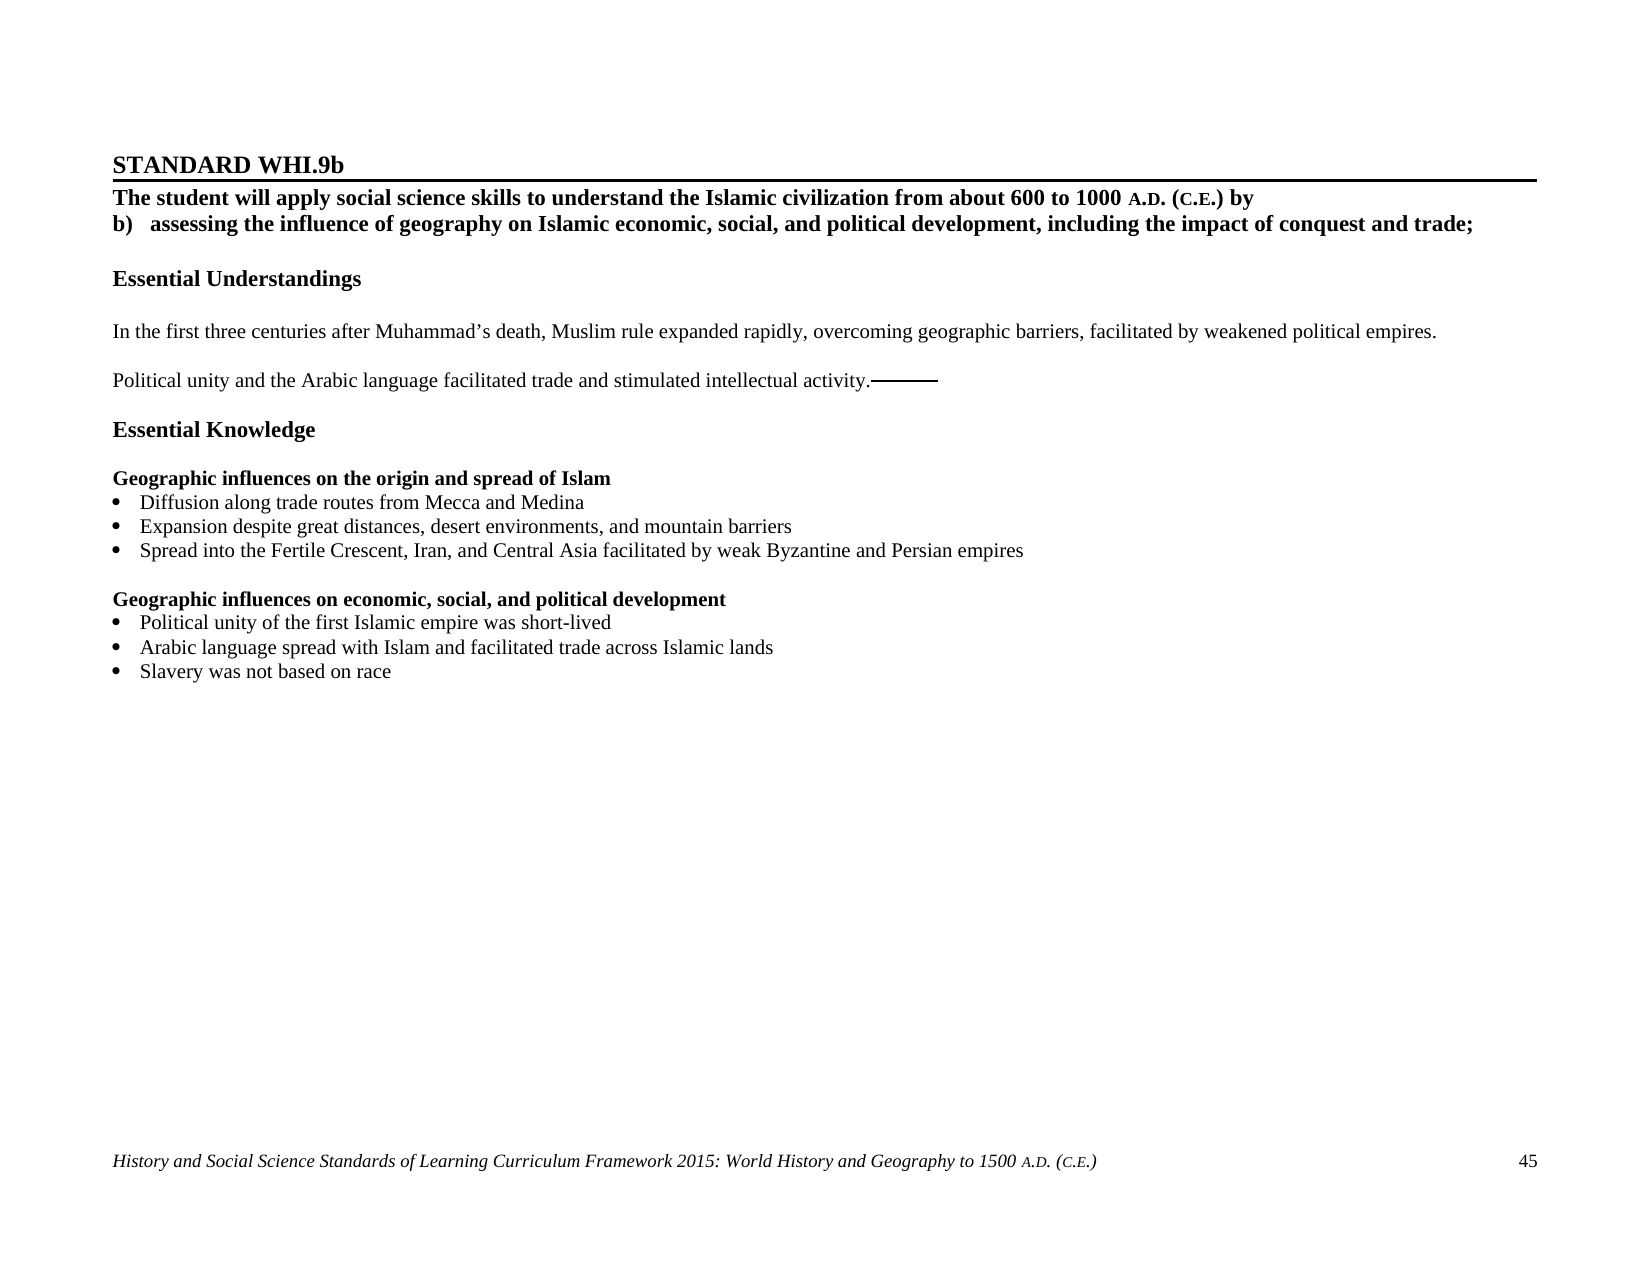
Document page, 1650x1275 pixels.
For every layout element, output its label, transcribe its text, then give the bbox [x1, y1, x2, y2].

list Spread into the Fertile Crescent, Iran, and Central Asia facilitated by weak Byzantine and Persian empires [112, 538, 1537, 562]
list Expansion despite great distances, desert environments, and mountain barriers [112, 514, 1537, 538]
list Slavery was not based on race [112, 659, 1537, 683]
subtitle Essential Understandings [112, 265, 1539, 291]
list Diffusion along trade routes from Mecca and Medina [112, 490, 1537, 514]
text Political unity and the Arabic language facilitated trade and stimulated intellectual activity. [112, 368, 1537, 392]
text The student will apply social science skills to understand the Islamic civilization from about 600 to 1000 a.d. (c.e.) by [112, 180, 1537, 210]
text Essential Knowledge Geographic influences on the origin and spread of Islam [112, 392, 1537, 490]
list Arabic language spread with Islam and facilitated trade across Islamic lands [112, 634, 1537, 659]
subtitle STANDARD WHI.9b [112, 150, 1537, 179]
text Geographic influences on economic, social, and political development [112, 586, 1537, 611]
list Political unity of the first Islamic empire was short-lived [112, 611, 1537, 634]
text b) assessing the influence of geography on Islamic economic, social, and political development, including the impact of conquest and trade; [112, 210, 1537, 237]
text In the first three centuries after Muhammad’s death, Muslim rule expanded rapidly, overcoming geographic barriers, facilitated by weakened political empires. [112, 319, 1537, 343]
